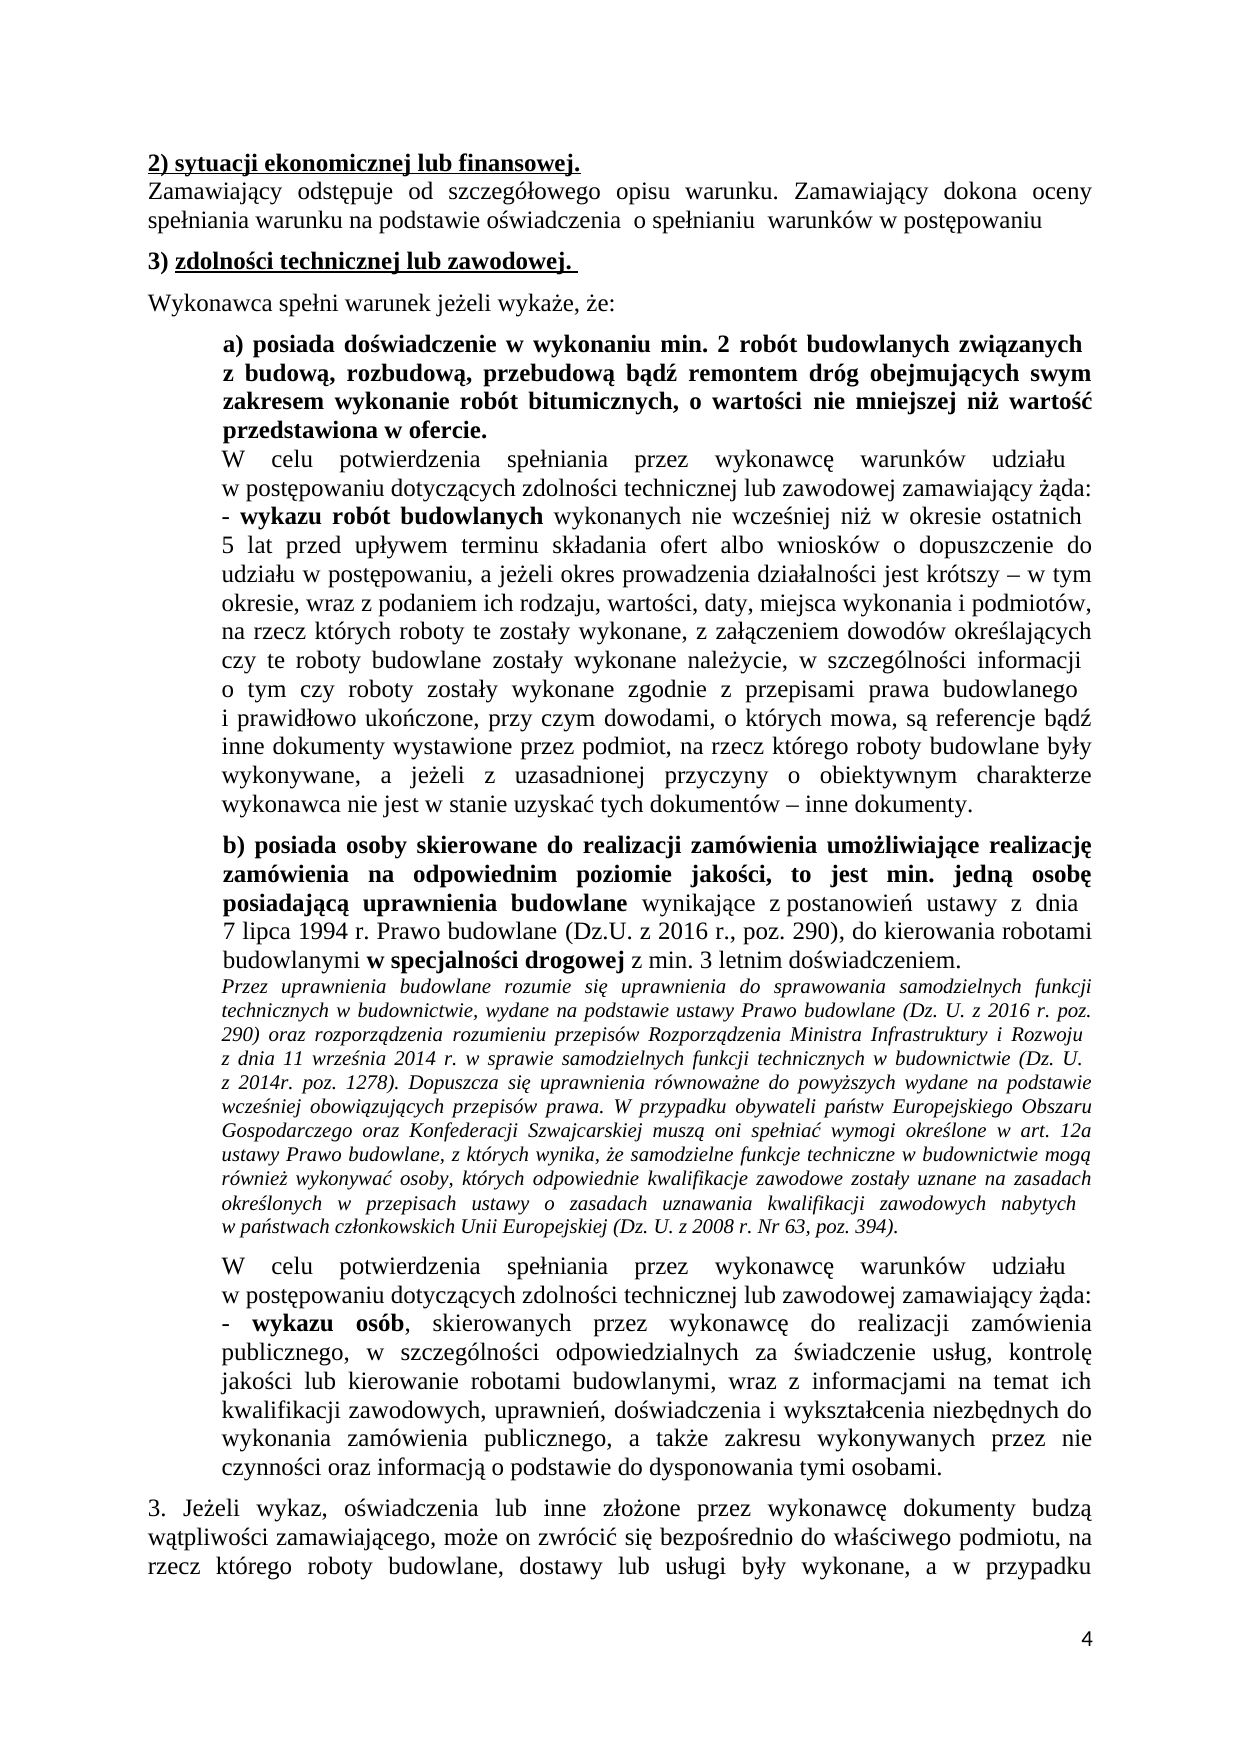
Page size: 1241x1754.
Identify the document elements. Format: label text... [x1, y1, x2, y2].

text - wykazu robót budowlanych wykonanych nie wcześniej niż w okresie ostatnich 5 lat przed upływem terminu składania ofert albo wniosków o dopuszczenie do udziału w postępowaniu, a jeżeli okres prowadzenia działalności jest krótszy – w tym okresie, wraz z podaniem ich rodzaju, wartości, daty, miejsca wykonania i podmiotów, na rzecz których roboty te zostały wykonane, z załączeniem dowodów określających czy te roboty budowlane zostały wykonane należycie, w szczególności informacji o tym czy roboty zostały wykonane zgodnie z przepisami prawa budowlanego i prawidłowo ukończone, przy czym dowodami, o których mowa, są referencje bądź inne dokumenty wystawione przez podmiot, na rzecz którego roboty budowlane były wykonywane, a jeżeli z uzasadnionej przyczyny o obiektywnym charakterze wykonawca nie jest w stanie uzyskać tych dokumentów – inne dokumenty. [221, 501, 1093, 818]
text - wykazu osób, skierowanych przez wykonawcę do realizacji zamówienia publicznego, w szczególności odpowiedzialnych za świadczenie usług, kontrolę jakości lub kierowanie robotami budowlanymi, wraz z informacjami na temat ich kwalifikacji zawodowych, uprawnień, doświadczenia i wykształcenia niezbędnych do wykonania zamówienia publicznego, a także zakresu wykonywanych przez nie czynności oraz informacją o podstawie do dysponowania tymi osobami. [221, 1308, 1093, 1481]
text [148, 1493, 1093, 1580]
text a) posiada doświadczenie w wykonaniu min. 2 robót budowlanych związanych z budową, rozbudową, przebudową bądź remontem dróg obejmujących swym zakresem wykonanie robót bitumicznych, o wartości nie mniejszej niż wartość przedstawiona w ofercie. [223, 329, 1093, 444]
text Przez uprawnienia budowlane rozumie się uprawnienia do sprawowania samodzielnych funkcji technicznych w budownictwie, wydane na podstawie ustawy Prawo budowlane (Dz. U. z 2016 r. poz. 290) oraz rozporządzenia rozumieniu przepisów Rozporządzenia Ministra Infrastruktury i Rozwoju z dnia 11 września 2014 r. w sprawie samodzielnych funkcji technicznych w budownictwie (Dz. U. z 2014r. poz. 1278). Dopuszcza się uprawnienia równoważne do powyższych wydane na podstawie wcześniej obowiązujących przepisów prawa. W przypadku obywateli państw Europejskiego Obszaru Gospodarczego oraz Konfederacji Szwajcarskiej muszą oni spełniać wymogi określone w art. 12a ustawy Prawo budowlane, z których wynika, że samodzielne funkcje techniczne w budownictwie mogą również wykonywać osoby, których odpowiednie kwalifikacje zawodowe zostały uznane na zasadach określonych w przepisach ustawy o zasadach uznawania kwalifikacji zawodowych nabytych w państwach członkowskich Unii Europejskiej (Dz. U. z 2008 r. Nr 63, poz. 394). [221, 974, 1093, 1238]
text b) posiada osoby skierowane do realizacji zamówienia umożliwiające realizację zamówienia na odpowiednim poziomie jakości, to jest min. jedną osobę posiadającą uprawnienia budowlane wynikające z postanowień ustawy z dnia 7 lipca 1994 r. Prawo budowlane (Dz.U. z 2016 r., poz. 290), do kierowania robotami budowlanymi w specjalności drogowej z min. 3 letnim doświadczeniem. [223, 830, 1093, 974]
text 3) zdolności technicznej lub zawodowej. [148, 246, 1093, 275]
text W celu potwierdzenia spełniania przez wykonawcę warunków udziału w postępowaniu dotyczących zdolności technicznej lub zawodowej zamawiający żąda: [221, 1251, 1093, 1308]
text W celu potwierdzenia spełniania przez wykonawcę warunków udziału w postępowaniu dotyczących zdolności technicznej lub zawodowej zamawiający żąda: [221, 444, 1093, 501]
text Zamawiający odstępuje od szczegółowego opisu warunku. Zamawiający dokona oceny spełniania warunku na podstawie oświadczenia o spełnianiu warunków w postępowaniu [148, 176, 1093, 234]
text 2) sytuacji ekonomicznej lub finansowej. [148, 148, 1093, 176]
text Wykonawca spełni warunek jeżeli wykaże, że: [148, 288, 1093, 316]
